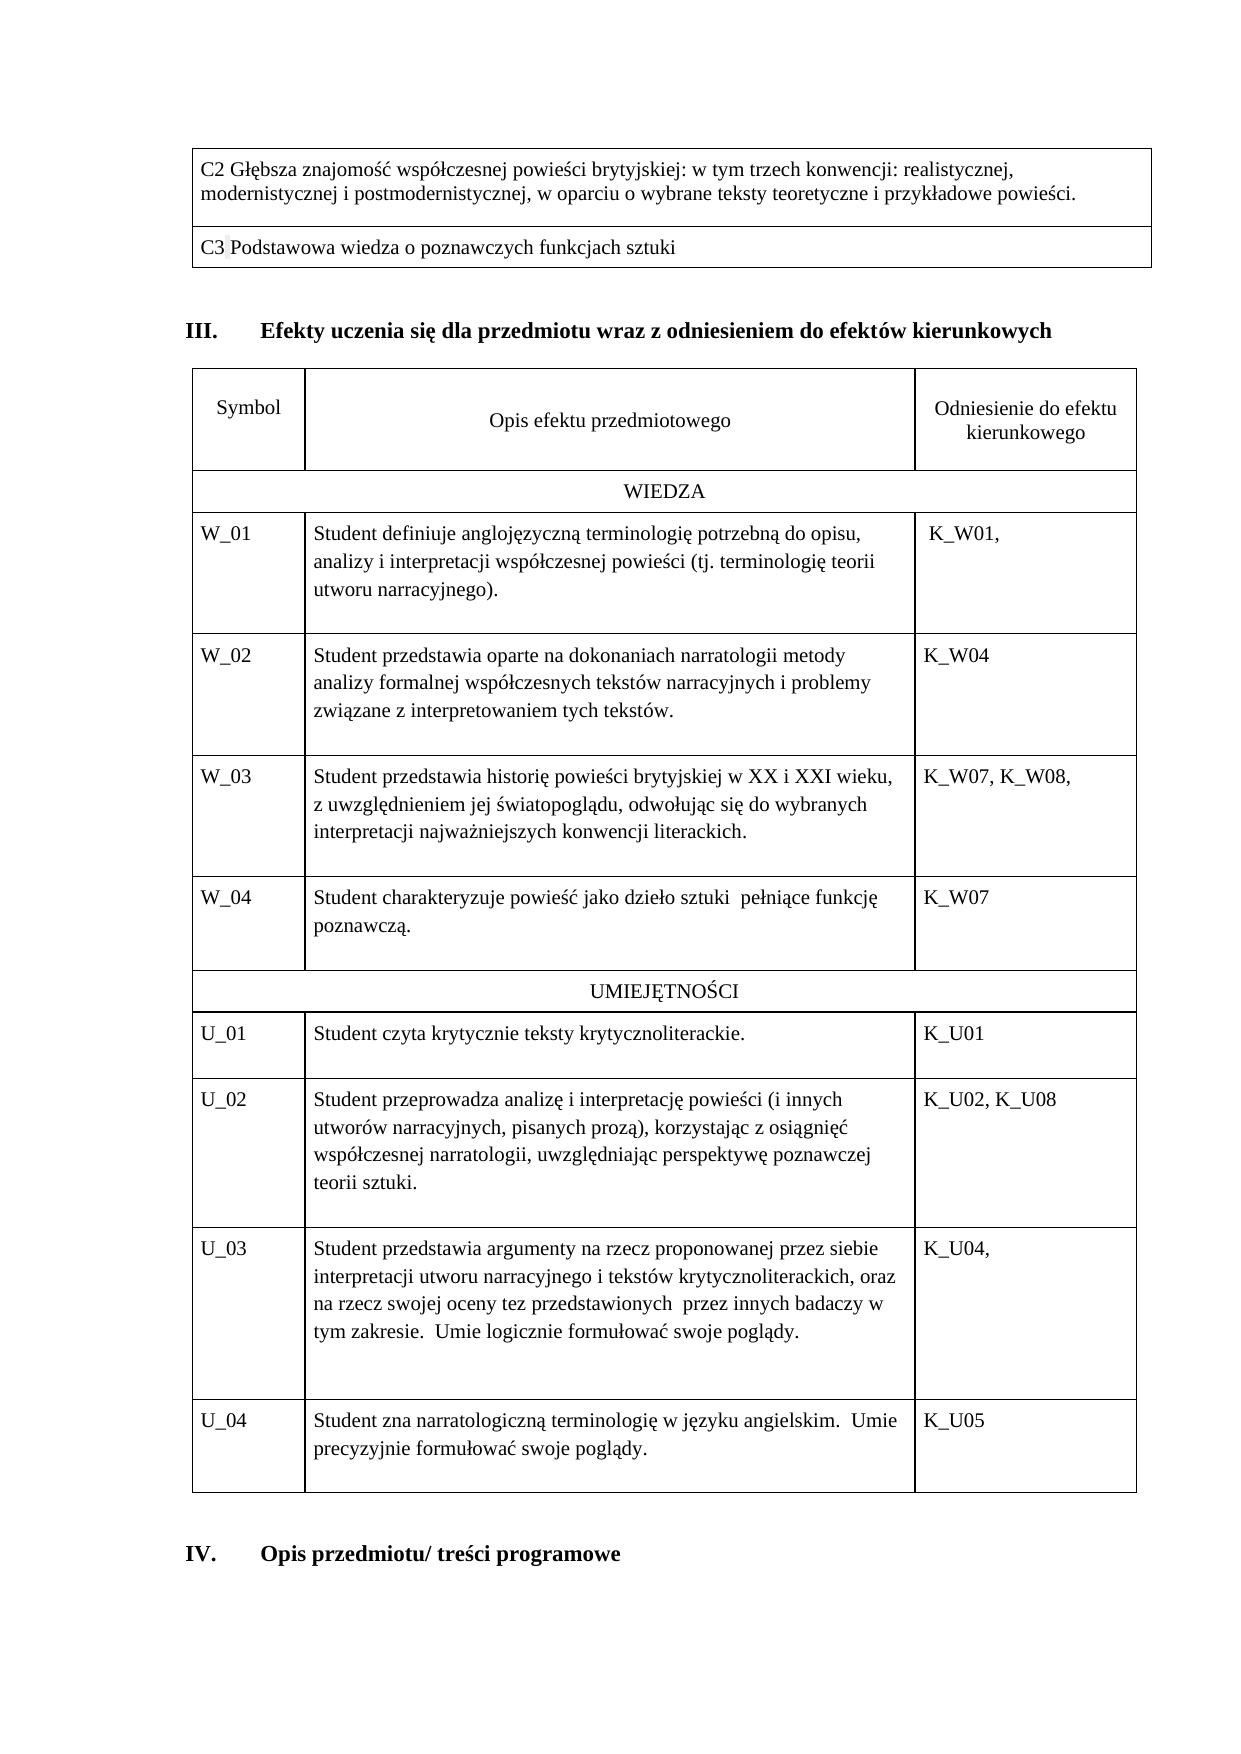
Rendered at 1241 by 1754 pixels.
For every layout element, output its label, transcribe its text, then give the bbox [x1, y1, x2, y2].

table_cell K_U04, [916, 1228, 1136, 1398]
table_cell Student charakteryzuje powieść jako dzieło sztuki pełniące funkcję poznawczą. [306, 877, 914, 970]
table_cell Student przedstawia argumenty na rzecz proponowanej przez siebie interpretacji utworu narracyjnego i tekstów krytycznoliterackich, oraz na rzecz swojej oceny tez przedstawionych przez innych badaczy w tym zakresie. Umie logicznie formułować swoje poglądy. [306, 1228, 914, 1398]
table_cell WIEDZA [193, 471, 1136, 512]
table_cell Student definiuje anglojęzyczną terminologię potrzebną do opisu, analizy i interpretacji współczesnej powieści (tj. terminologię teorii utworu narracyjnego). [306, 513, 914, 633]
table_cell K_U01 [916, 1013, 1136, 1078]
table_cell U_04 [193, 1400, 304, 1492]
table_cell K_W07, K_W08, [916, 756, 1136, 876]
table_cell UMIEJĘTNOŚCI [193, 971, 1136, 1011]
table_header Odniesienie do efektu kierunkowego [916, 369, 1136, 470]
table_cell K_U05 [916, 1400, 1136, 1492]
table_header Opis efektu przedmiotowego [306, 369, 914, 470]
table_cell W_01 [193, 513, 304, 633]
table_cell C2 Głębsza znajomość współczesnej powieści brytyjskiej: w tym trzech konwencji: realistycznej, modernistycznej i postmodernistycznej, w oparciu o wybrane teksty teoretyczne i przykładowe powieści. [193, 149, 1151, 226]
table_cell W_02 [193, 634, 304, 754]
table_cell Student przedstawia historię powieści brytyjskiej w XX i XXI wieku, z uwzględnieniem jej światopoglądu, odwołując się do wybranych interpretacji najważniejszych konwencji literackich. [306, 756, 914, 876]
list Opis przedmiotu/ treści programowe [185, 1540, 1093, 1567]
table_header Symbol [193, 369, 304, 470]
list Efekty uczenia się dla przedmiotu wraz z odniesieniem do efektów kierunkowych [185, 317, 1093, 343]
table_cell U_03 [193, 1228, 304, 1398]
table_cell Student przeprowadza analizę i interpretację powieści (i innych utworów narracyjnych, pisanych prozą), korzystając z osiągnięć współczesnej narratologii, uwzględniając perspektywę poznawczej teorii sztuki. [306, 1079, 914, 1227]
table_cell K_W01, [916, 513, 1136, 633]
table_cell K_W07 [916, 877, 1136, 970]
table_cell U_02 [193, 1079, 304, 1227]
table_cell W_03 [193, 756, 304, 876]
table_cell Student czyta krytycznie teksty krytycznoliterackie. [306, 1013, 914, 1078]
table_cell U_01 [193, 1013, 304, 1078]
table_cell Student zna narratologiczną terminologię w języku angielskim. Umie precyzyjnie formułować swoje poglądy. [306, 1400, 914, 1492]
table_cell K_U02, K_U08 [916, 1079, 1136, 1227]
table_cell C3 Podstawowa wiedza o poznawczych funkcjach sztuki [193, 227, 1151, 267]
table_cell W_04 [193, 877, 304, 970]
table_cell Student przedstawia oparte na dokonaniach narratologii metody analizy formalnej współczesnych tekstów narracyjnych i problemy związane z interpretowaniem tych tekstów. [306, 634, 914, 754]
table_cell K_W04 [916, 634, 1136, 754]
